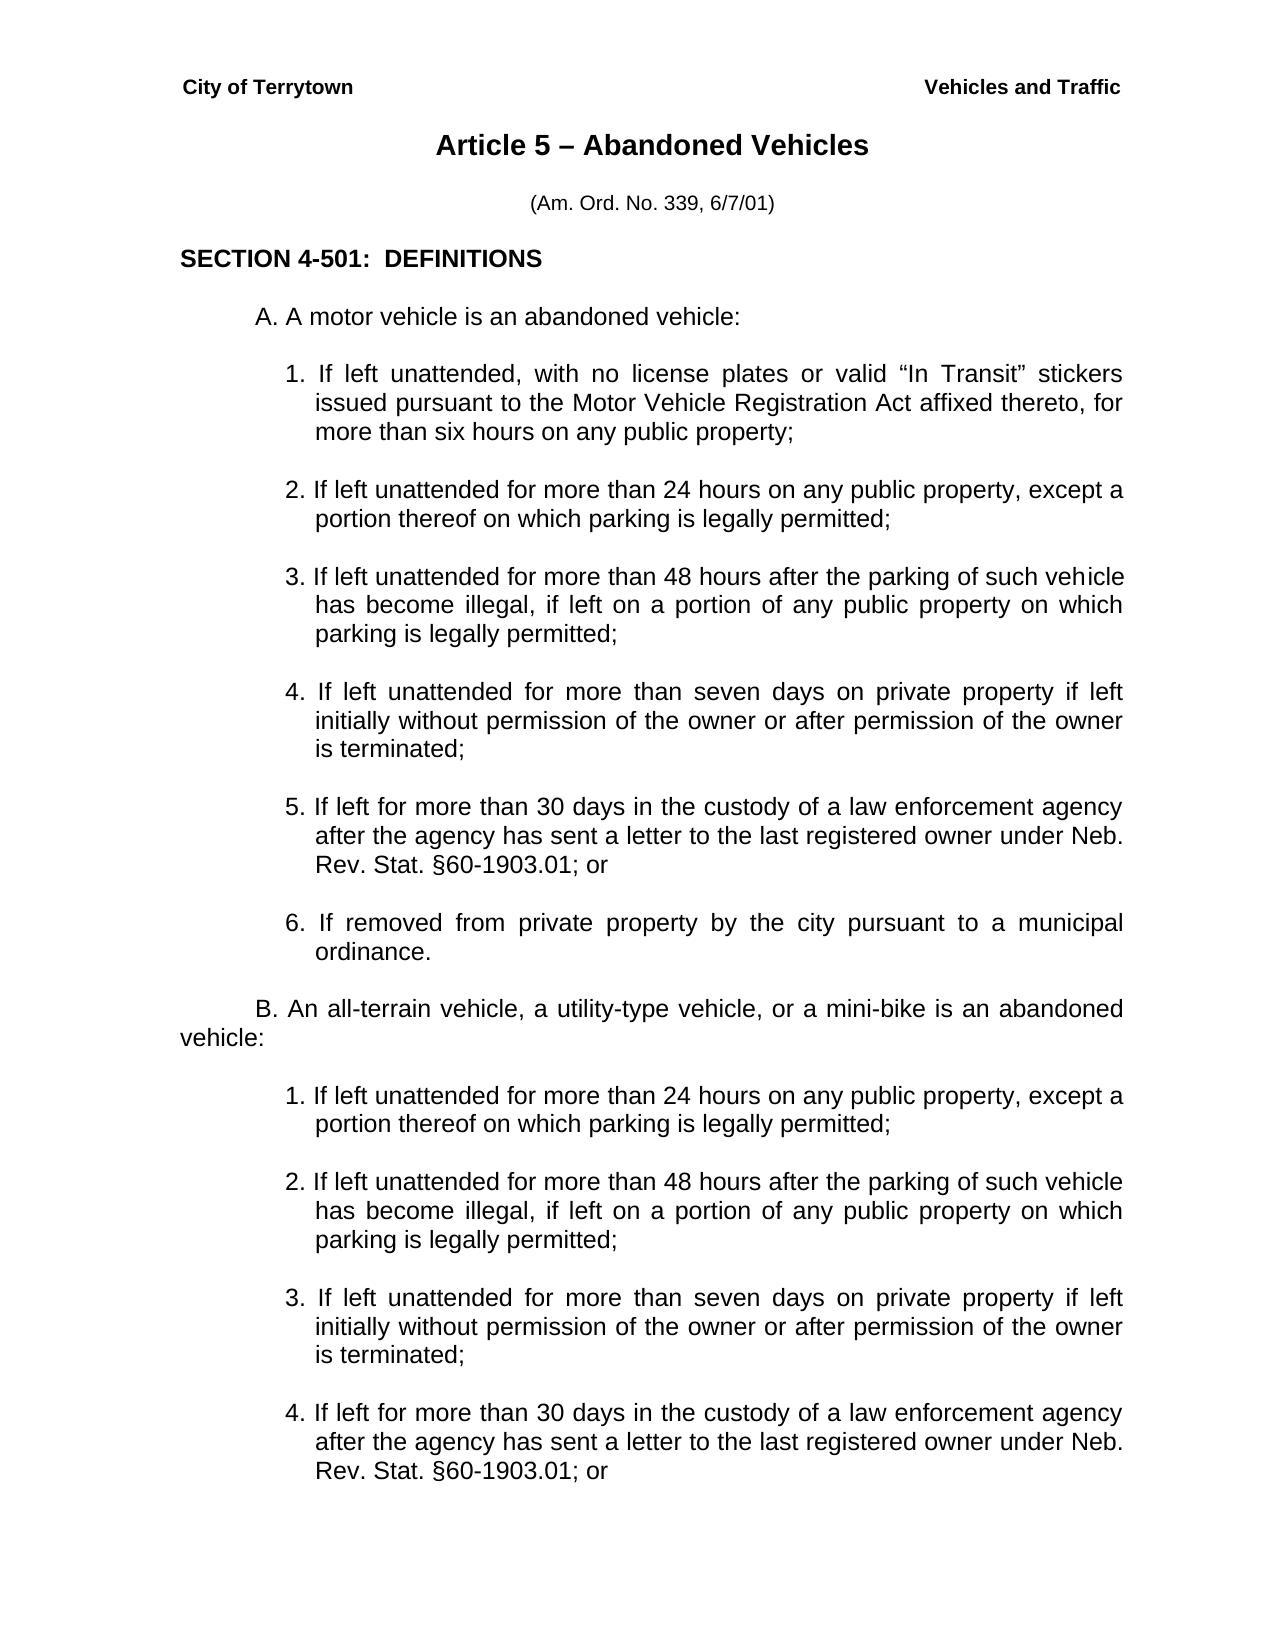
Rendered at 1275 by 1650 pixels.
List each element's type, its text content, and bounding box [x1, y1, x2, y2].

subtitle Article 5 – Abandoned Vehicles [180, 128, 1125, 162]
text 1. If left unattended, with no license plates or valid “In Transit” stickers issued pursuant to the Motor Vehicle Registration Act affixed thereto, for more than six hours on any public property; [285, 359, 1125, 446]
text 3. If left unattended for more than seven days on private property if left initially without permission of the owner or after permission of the owner is terminated; [285, 1283, 1125, 1369]
text 3. If left unattended for more than 48 hours after the parking of such vehicle has become illegal, if left on a portion of any public property on which parking is legally permitted; [285, 561, 1125, 648]
text 4. If left for more than 30 days in the custody of a law enforcement agency after the agency has sent a letter to the last registered owner under Neb. Rev. Stat. §60-1903.01; or [285, 1398, 1125, 1484]
text (Am. Ord. No. 339, 6/7/01) [180, 191, 1125, 215]
text 2. If left unattended for more than 48 hours after the parking of such vehicle has become illegal, if left on a portion of any public property on which parking is legally permitted; [285, 1167, 1125, 1253]
subtitle SECTION 4-501: DEFINITIONS [180, 244, 1125, 273]
text B. An all-terrain vehicle, a utility-type vehicle, or a mini-bike is an abandoned vehicle: [180, 994, 1125, 1052]
text A. A motor vehicle is an abandoned vehicle: [180, 302, 1125, 331]
text 5. If left for more than 30 days in the custody of a law enforcement agency after the agency has sent a letter to the last registered owner under Neb. Rev. Stat. §60-1903.01; or [285, 792, 1125, 878]
text 1. If left unattended for more than 24 hours on any public property, except a portion thereof on which parking is legally permitted; [285, 1081, 1125, 1138]
text 4. If left unattended for more than seven days on private property if left initially without permission of the owner or after permission of the owner is terminated; [285, 677, 1125, 763]
text 6. If removed from private property by the city pursuant to a municipal ordinance. [285, 908, 1125, 965]
text 2. If left unattended for more than 24 hours on any public property, except a portion thereof on which parking is legally permitted; [285, 475, 1125, 532]
